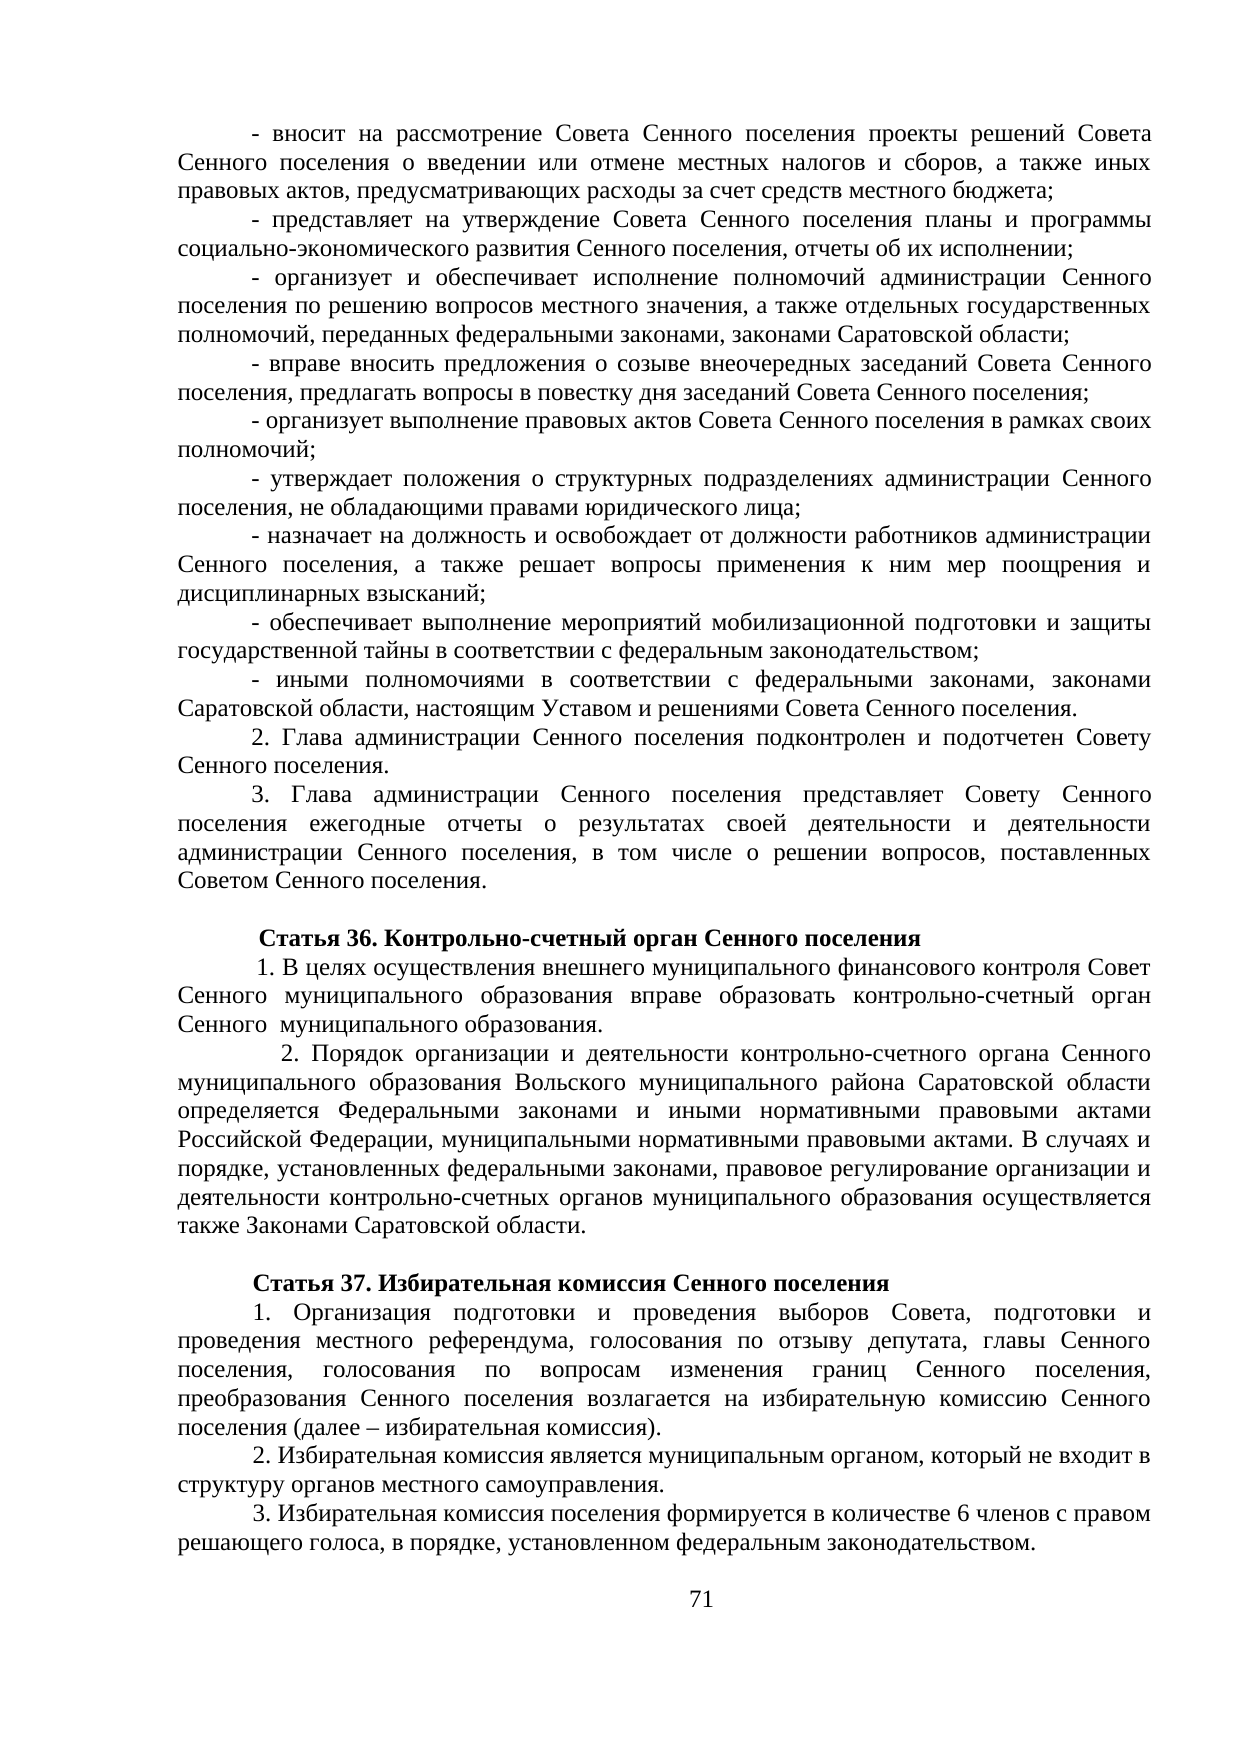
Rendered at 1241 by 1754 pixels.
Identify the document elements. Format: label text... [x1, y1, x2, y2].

text 71 [177, 1584, 1152, 1613]
text - организует выполнение правовых актов Совета Сенного поселения в рамках своих полномочий; [177, 406, 1152, 463]
text - обеспечивает выполнение мероприятий мобилизационной подготовки и защиты государственной тайны в соответствии с федеральным законодательством; [177, 607, 1152, 664]
text - вправе вносить предложения о созыве внеочередных заседаний Совета Сенного поселения, предлагать вопросы в повестку дня заседаний Совета Сенного поселения; [177, 348, 1152, 406]
text Статья 36. Контрольно-счетный орган Сенного поселения [133, 923, 1152, 952]
text - представляет на утверждение Совета Сенного поселения планы и программы социально-экономического развития Сенного поселения, отчеты об их исполнении; [177, 204, 1152, 262]
text - иными полномочиями в соответствии с федеральными законами, законами Саратовской области, настоящим Уставом и решениями Совета Сенного поселения. [177, 664, 1152, 722]
text - утверждает положения о структурных подразделениях администрации Сенного поселения, не обладающими правами юридического лица; [177, 463, 1152, 521]
text 2. Избирательная комиссия является муниципальным органом, который не входит в структуру органов местного самоуправления. [177, 1441, 1152, 1498]
text 3. Глава администрации Сенного поселения представляет Совету Сенного поселения ежегодные отчеты о результатах своей деятельности и деятельности администрации Сенного поселения, в том числе о решении вопросов, поставленных Советом Сенного поселения. [177, 779, 1152, 894]
text 3. Избирательная комиссия поселения формируется в количестве 6 членов с правом решающего голоса, в порядке, установленном федеральным законодательством. [177, 1498, 1152, 1556]
text 2. Порядок организации и деятельности контрольно-счетного органа Сенного муниципального образования Вольского муниципального района Саратовской области определяется Федеральными законами и иными нормативными правовыми актами Российской Федерации, муниципальными нормативными правовыми актами. В случаях и порядке, установленных федеральными законами, правовое регулирование организации и деятельности контрольно-счетных органов муниципального образования осуществляется также Законами Саратовской области. [177, 1038, 1152, 1239]
text - назначает на должность и освобождает от должности работников администрации Сенного поселения, а также решает вопросы применения к ним мер поощрения и дисциплинарных взысканий; [177, 521, 1152, 607]
text 1. Организация подготовки и проведения выборов Совета, подготовки и проведения местного референдума, голосования по отзыву депутата, главы Сенного поселения, голосования по вопросам изменения границ Сенного поселения, преобразования Сенного поселения возлагается на избирательную комиссию Сенного поселения (далее – избирательная комиссия). [177, 1297, 1152, 1441]
text - вносит на рассмотрение Совета Сенного поселения проекты решений Совета Сенного поселения о введении или отмене местных налогов и сборов, а также иных правовых актов, предусматривающих расходы за счет средств местного бюджета; [177, 118, 1152, 204]
text 2. Глава администрации Сенного поселения подконтролен и подотчетен Совету Сенного поселения. [177, 722, 1152, 779]
text Статья 37. Избирательная комиссия Сенного поселения [177, 1268, 1152, 1297]
text 1. В целях осуществления внешнего муниципального финансового контроля Совет Сенного муниципального образования вправе образовать контрольно-счетный орган Сенного муниципального образования. [177, 952, 1152, 1038]
text - организует и обеспечивает исполнение полномочий администрации Сенного поселения по решению вопросов местного значения, а также отдельных государственных полномочий, переданных федеральными законами, законами Саратовской области; [177, 262, 1152, 348]
